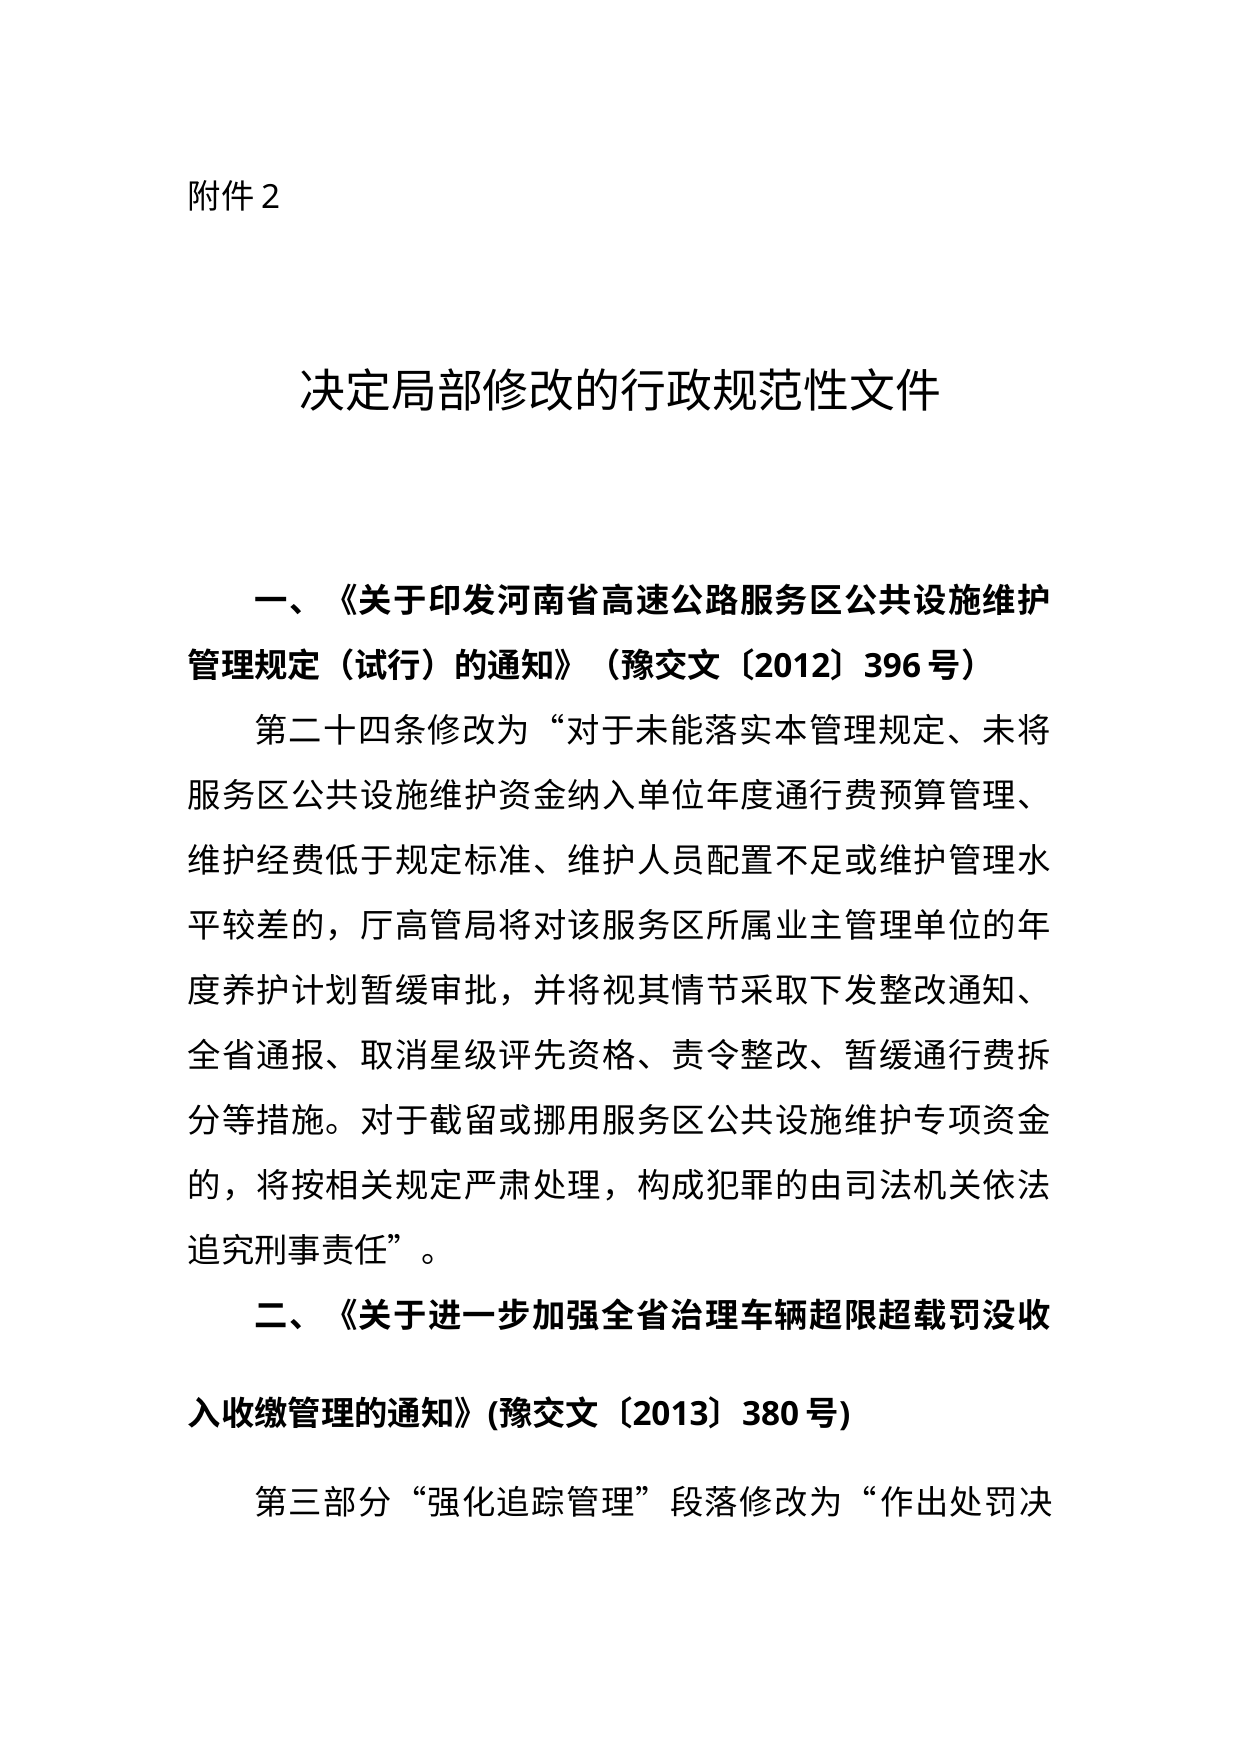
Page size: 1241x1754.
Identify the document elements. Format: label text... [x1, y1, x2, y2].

subtitle 附件2 [187, 162, 1053, 227]
text 决定局部修改的行政规范性文件 [187, 339, 1053, 437]
text 二、《关于进一步加强全省治理车辆超限超载罚没收入收缴管理的通知》(豫交文〔2013〕380号) [187, 1281, 1053, 1443]
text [187, 1467, 1053, 1532]
text 第二十四条修改为“对于未能落实本管理规定、未将服务区公共设施维护资金纳入单位年度通行费预算管理、维护经费低于规定标准、维护人员配置不足或维护管理水平较差的，厅高管局将对该服务区所属业主管理单位的年度养护计划暂缓审批，并将视其情节采取下发整改通知、全省通报、取消星级评先资格、责令整改、暂缓通行费拆分等措施。对于截留或挪用服务区公共设施维护专项资金的，将按相关规定严肃处理，构成犯罪的由司法机关依法追究刑事责任”。 [187, 696, 1053, 1281]
text 一、《关于印发河南省高速公路服务区公共设施维护管理规定（试行）的通知》（豫交文〔2012〕396号） [187, 566, 1053, 696]
